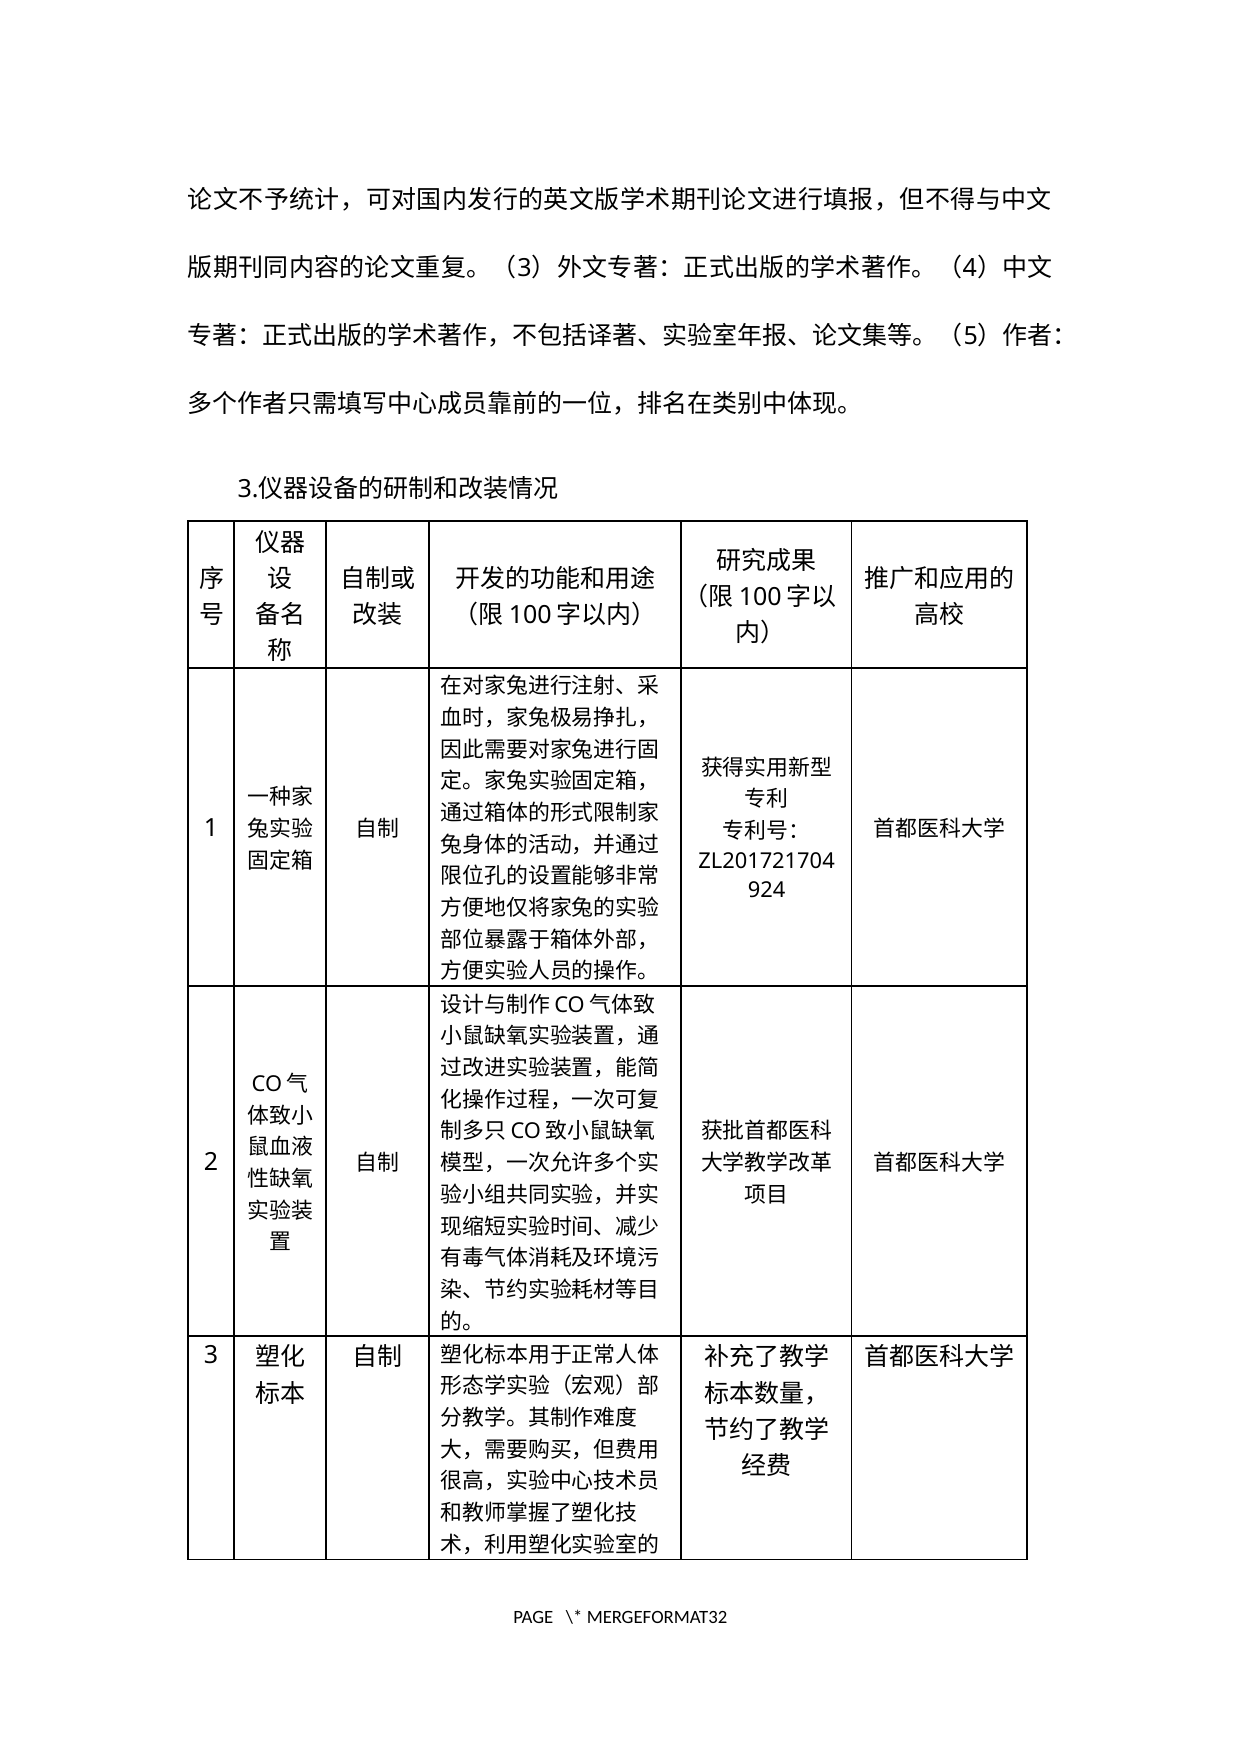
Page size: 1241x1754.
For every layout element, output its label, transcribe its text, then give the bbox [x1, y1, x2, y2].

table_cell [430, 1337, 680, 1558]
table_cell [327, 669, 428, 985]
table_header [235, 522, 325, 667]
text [188, 164, 1053, 436]
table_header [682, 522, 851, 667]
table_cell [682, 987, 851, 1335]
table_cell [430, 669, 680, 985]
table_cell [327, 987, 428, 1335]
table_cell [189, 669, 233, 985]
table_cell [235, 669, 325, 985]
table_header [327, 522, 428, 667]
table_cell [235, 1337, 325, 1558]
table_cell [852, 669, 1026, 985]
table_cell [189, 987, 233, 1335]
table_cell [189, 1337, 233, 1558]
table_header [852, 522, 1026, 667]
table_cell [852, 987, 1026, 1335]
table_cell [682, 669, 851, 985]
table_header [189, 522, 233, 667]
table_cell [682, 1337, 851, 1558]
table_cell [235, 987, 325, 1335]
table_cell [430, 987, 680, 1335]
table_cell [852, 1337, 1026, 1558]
text 3.仪器设备的研制和改装情况 [187, 452, 1053, 520]
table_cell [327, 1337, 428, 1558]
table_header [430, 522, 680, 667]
